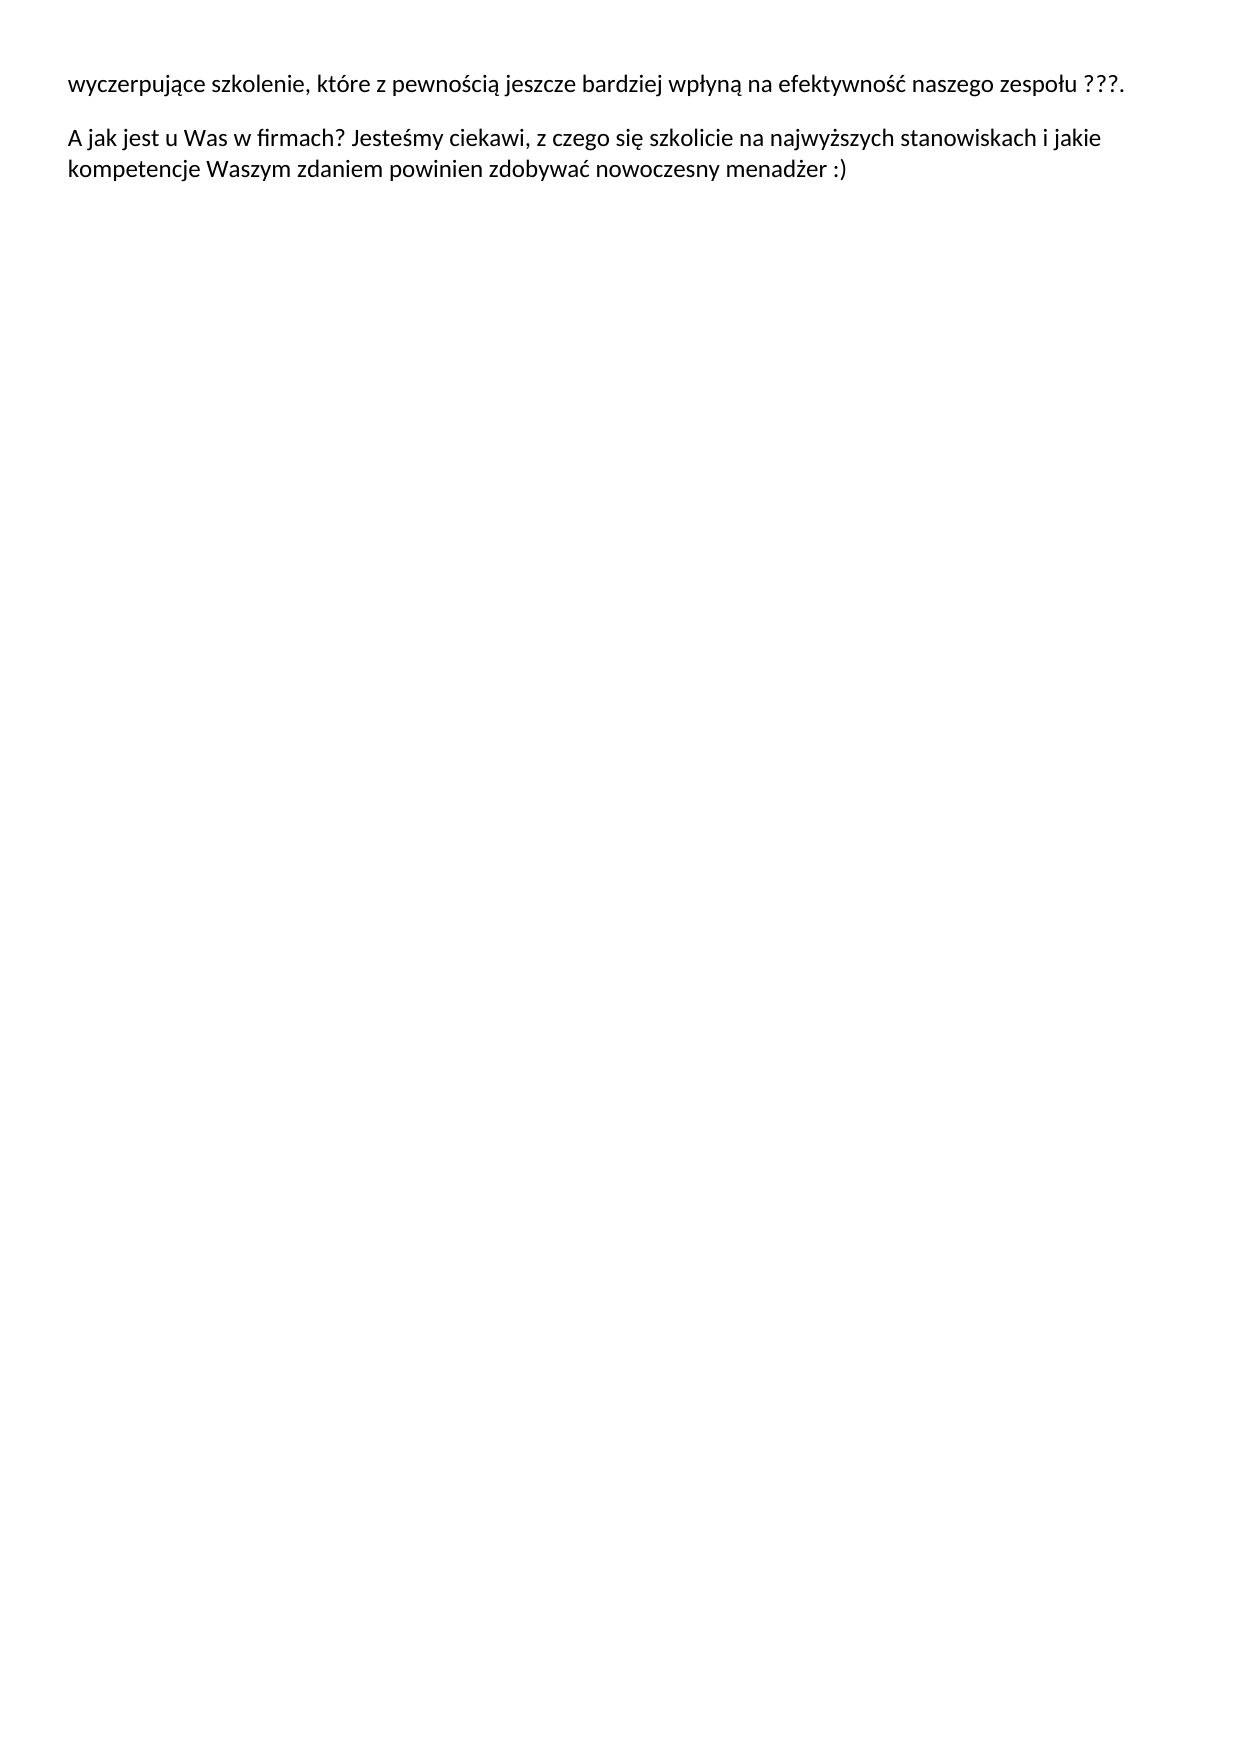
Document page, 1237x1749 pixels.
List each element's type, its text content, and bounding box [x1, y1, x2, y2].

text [68, 68, 1169, 98]
